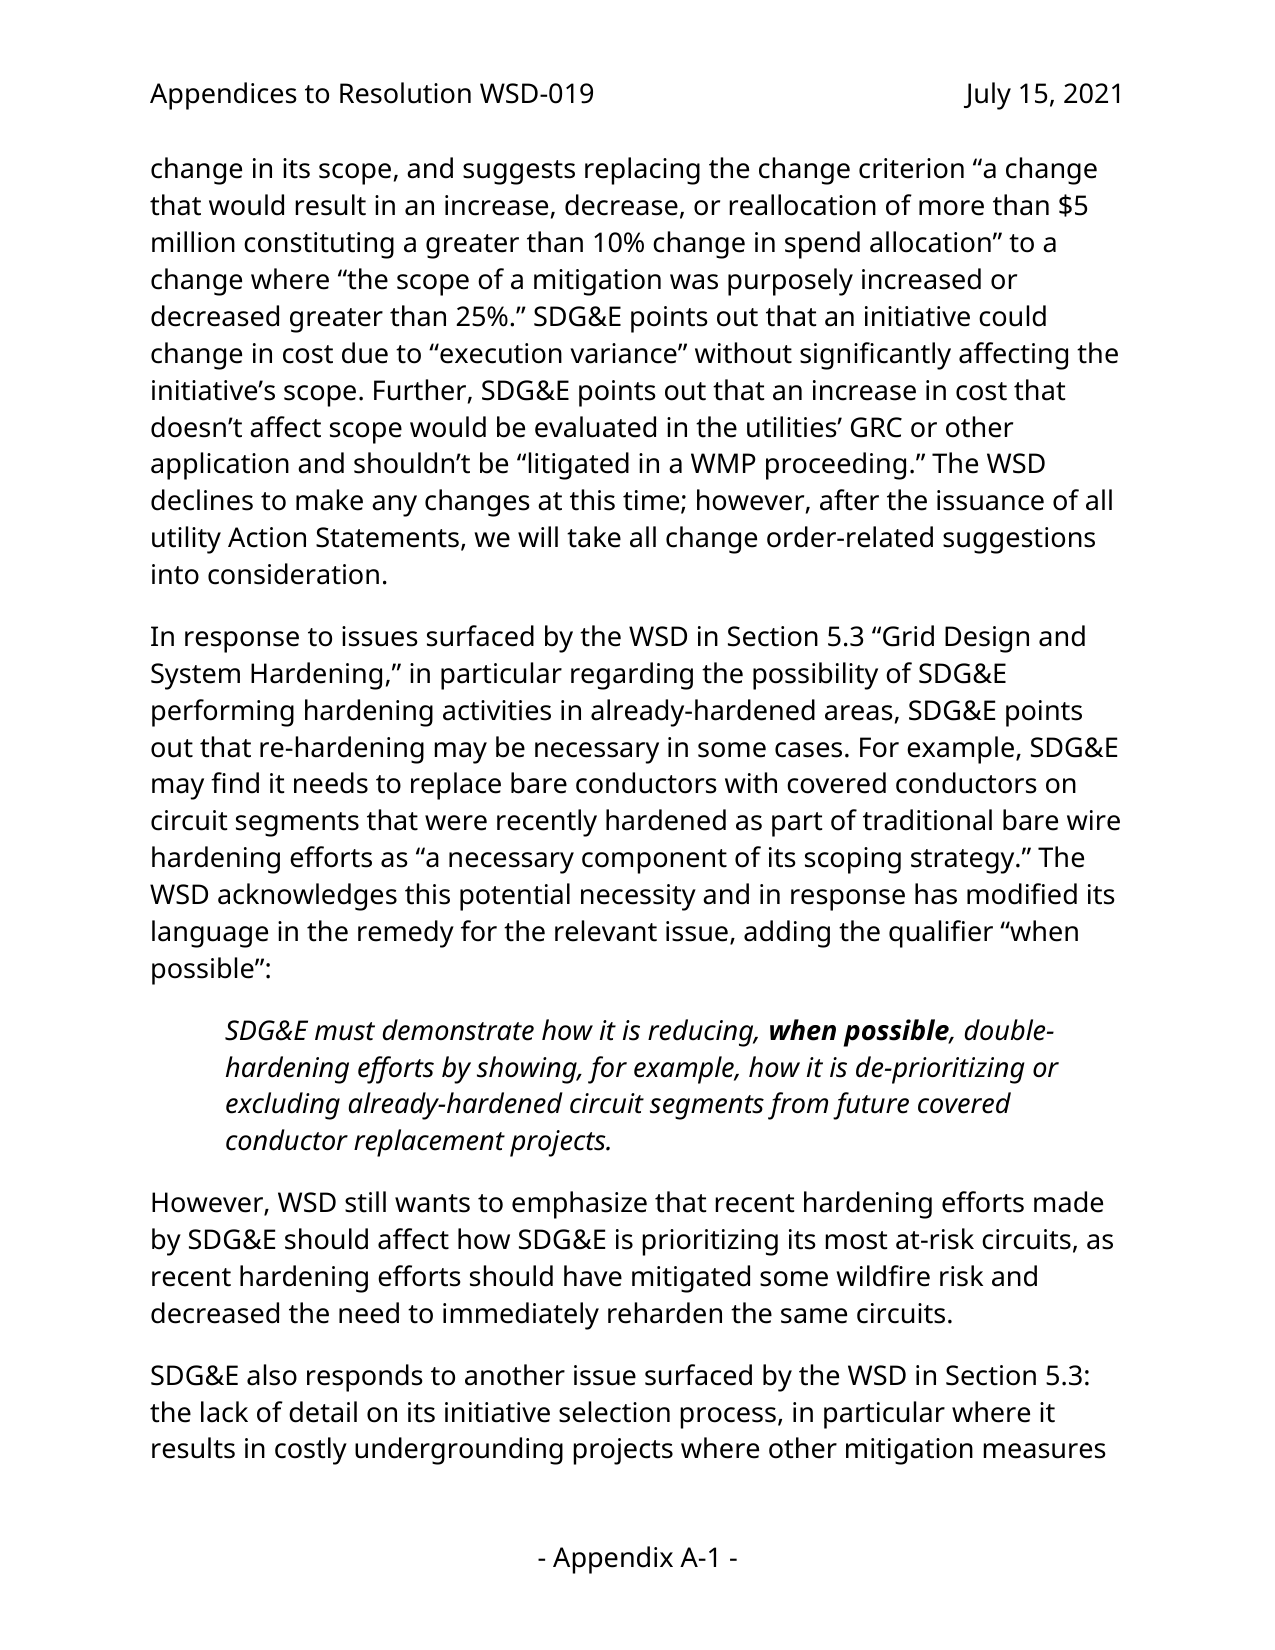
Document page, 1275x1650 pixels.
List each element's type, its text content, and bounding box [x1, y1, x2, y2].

text However, WSD still wants to emphasize that recent hardening efforts made by SDG&E should affect how SDG&E is prioritizing its most at-risk circuits, as recent hardening efforts should have mitigated some wildfire risk and decreased the need to immediately reharden the same circuits. [150, 1184, 1125, 1331]
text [150, 1356, 1125, 1467]
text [150, 150, 1125, 592]
text SDG&E must demonstrate how it is reducing, when possible, double-hardening efforts by showing, for example, how it is de-prioritizing or excluding already-hardened circuit segments from future covered conductor replacement projects. [225, 1011, 1125, 1159]
text In response to issues surfaced by the WSD in Section 5.3 “Grid Design and System Hardening,” in particular regarding the possibility of SDG&E performing hardening activities in already-hardened areas, SDG&E points out that re-hardening may be necessary in some cases. For example, SDG&E may find it needs to replace bare conductors with covered conductors on circuit segments that were recently hardened as part of traditional bare wire hardening efforts as “a necessary component of its scoping strategy.” The WSD acknowledges this potential necessity and in response has modified its language in the remedy for the relevant issue, adding the qualifier “when possible”: [150, 617, 1125, 986]
